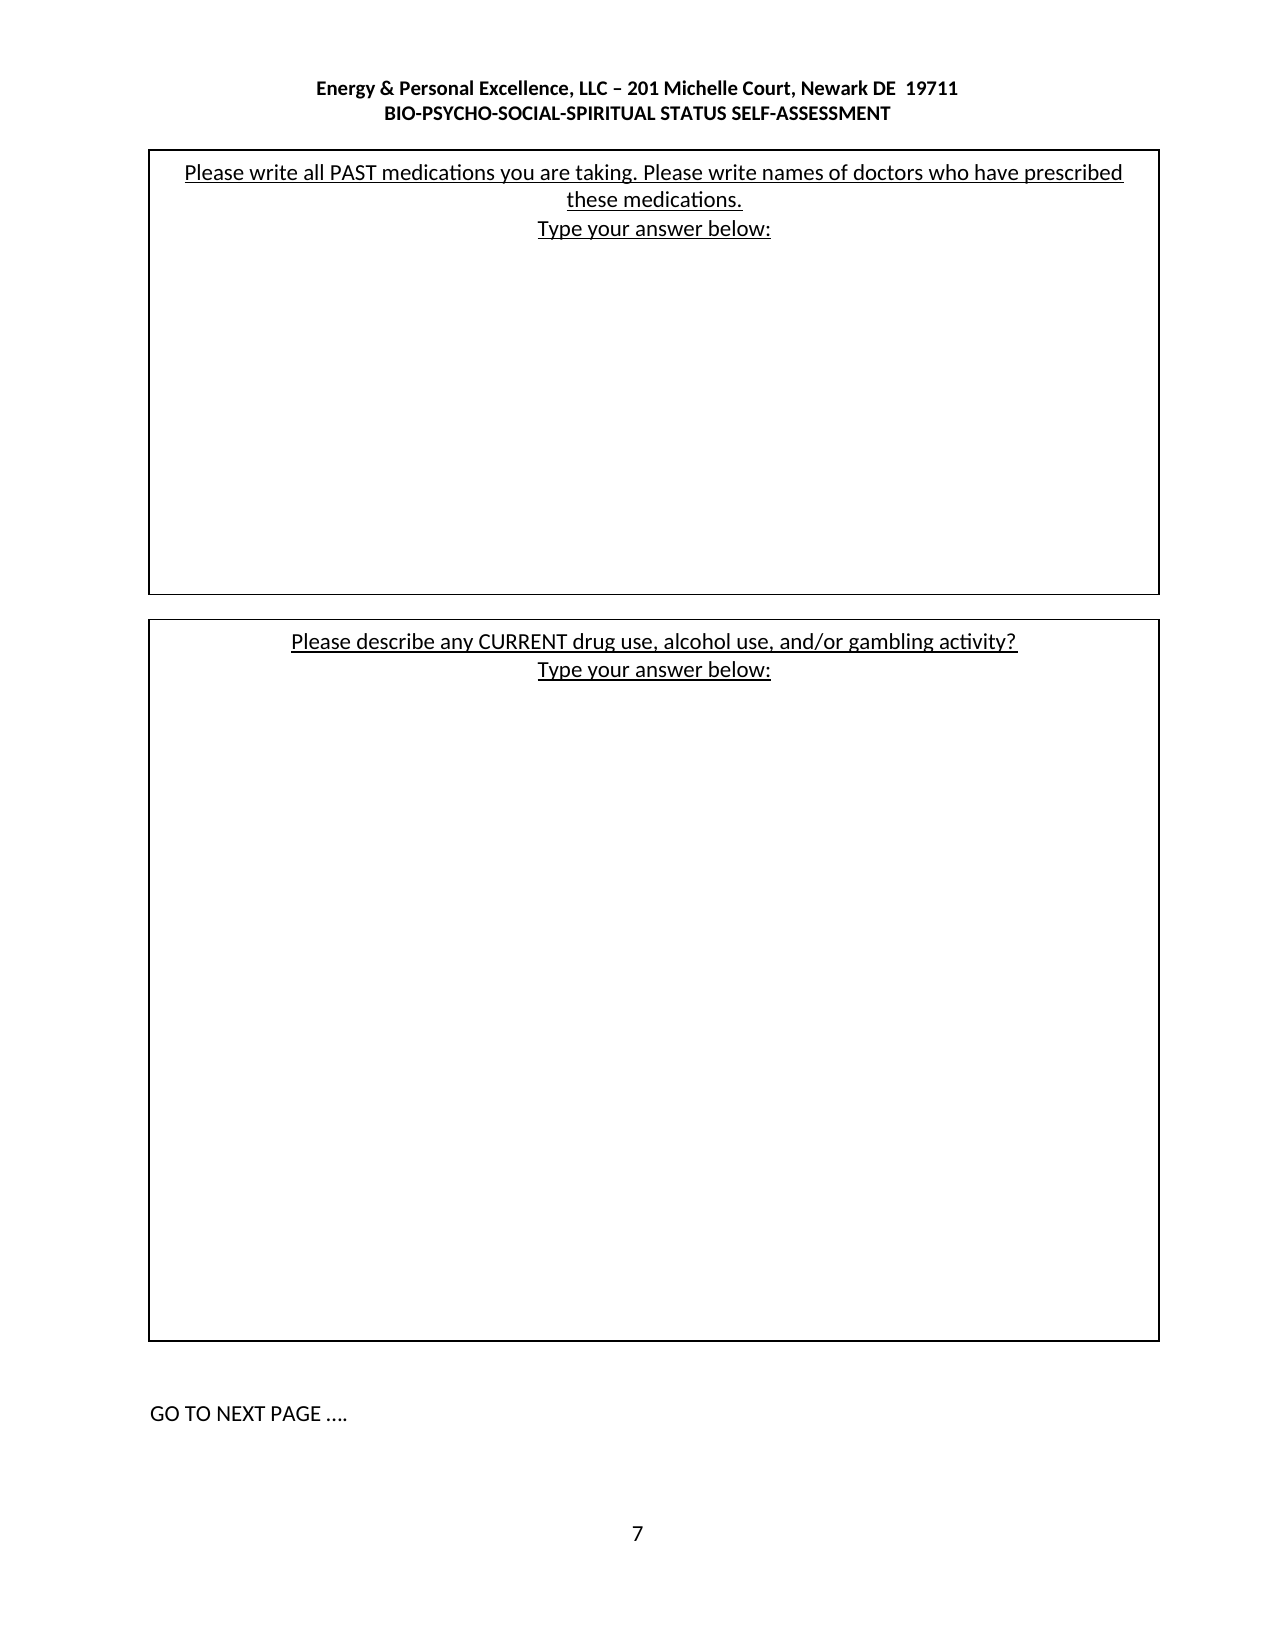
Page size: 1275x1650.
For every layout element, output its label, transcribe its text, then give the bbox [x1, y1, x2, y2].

text GO TO NEXT PAGE …. [150, 1399, 1125, 1427]
